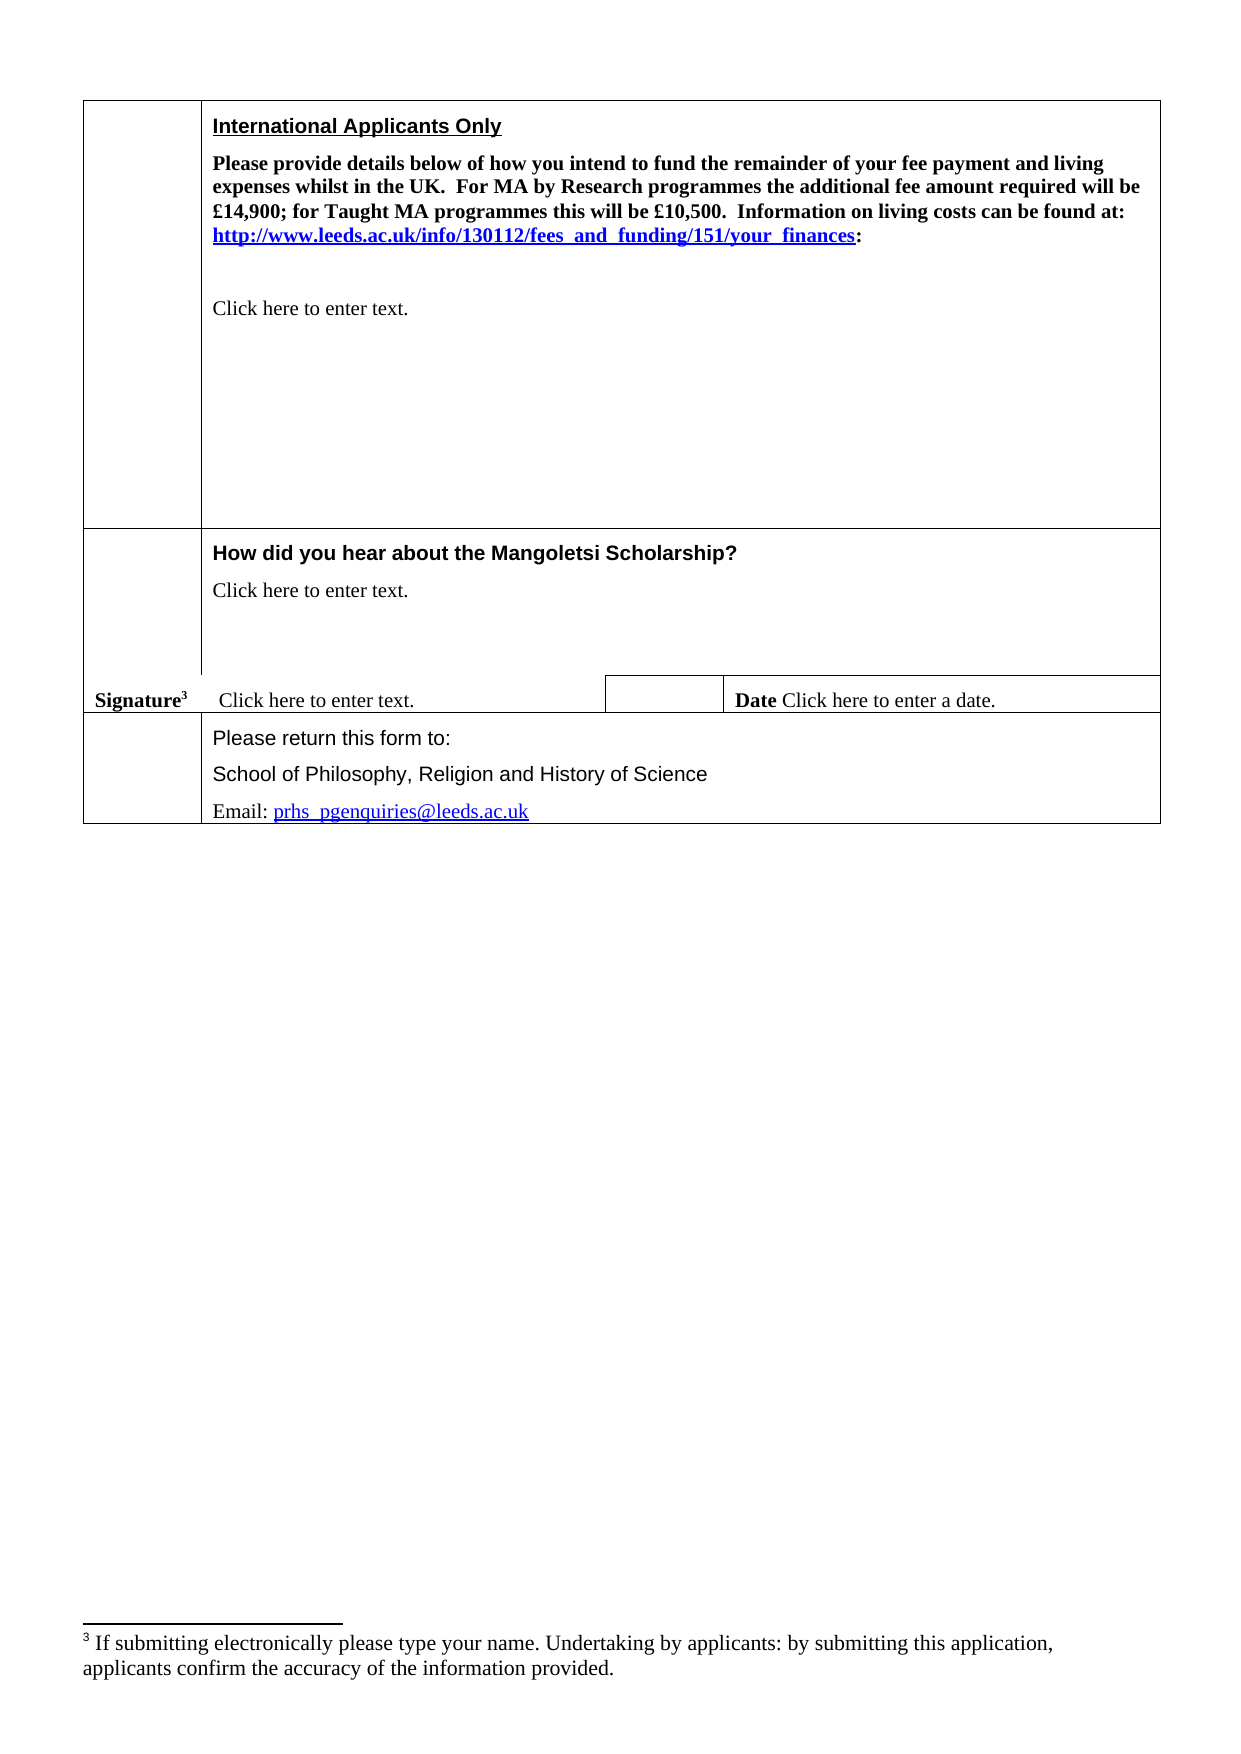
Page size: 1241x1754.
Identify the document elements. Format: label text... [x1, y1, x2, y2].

table_cell [606, 676, 723, 712]
table_cell International Applicants Only Please provide details below of how you intend to fund the remainder of your fee payment and living expenses whilst in the UK. For MA by Research programmes the additional fee amount required will be £14,900; for Taught MA programmes this will be £10,500. Information on living costs can be found at: http://www.leeds.ac.uk/info/130112/fees_and_funding/151/your_finances: [202, 101, 1160, 528]
table_cell Date [724, 676, 1160, 712]
table_cell [84, 529, 201, 674]
table_cell [84, 713, 201, 823]
table_cell [84, 101, 201, 528]
table_cell Signature [84, 675, 605, 712]
table_cell How did you hear about the Mangoletsi Scholarship? [202, 529, 1160, 674]
table_cell Please return this form to: School of Philosophy, Religion and History of Science Email: prhs_pgenquiries@leeds.ac.uk [202, 713, 1160, 823]
